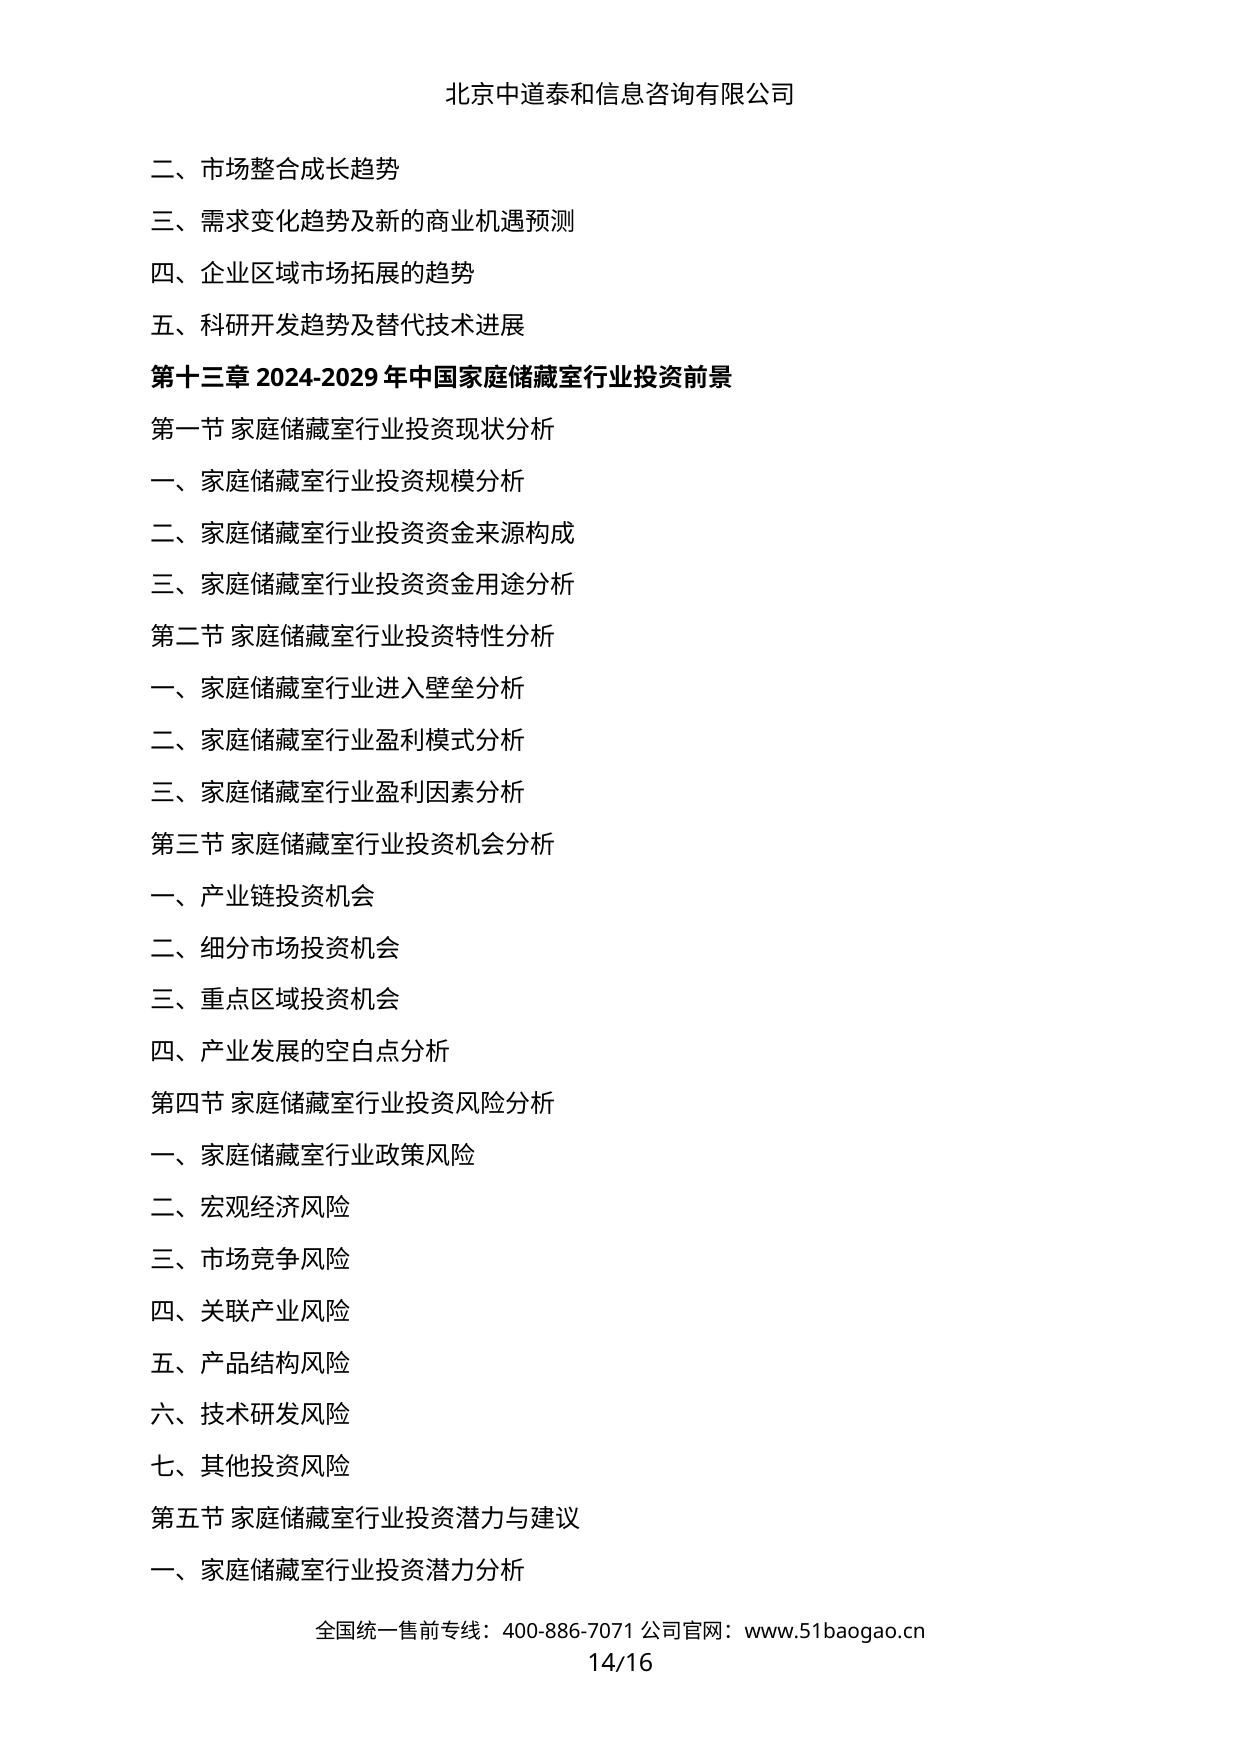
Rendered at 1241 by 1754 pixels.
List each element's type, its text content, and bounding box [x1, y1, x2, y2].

text 五、科研开发趋势及替代技术进展 [150, 306, 1090, 342]
text 三、重点区域投资机会 [150, 980, 1090, 1016]
text 四、关联产业风险 [150, 1291, 1090, 1327]
text 二、家庭储藏室行业投资资金来源构成 [150, 513, 1090, 549]
text 三、家庭储藏室行业盈利因素分析 [150, 772, 1090, 809]
text 一、家庭储藏室行业投资潜力分析 [150, 1551, 1090, 1587]
text 第一节 家庭储藏室行业投资现状分析 [150, 409, 1090, 446]
text 五、产品结构风险 [150, 1343, 1090, 1379]
text 二、宏观经济风险 [150, 1187, 1090, 1224]
text 一、家庭储藏室行业进入壁垒分析 [150, 669, 1090, 705]
text 二、家庭储藏室行业盈利模式分析 [150, 721, 1090, 757]
text 二、市场整合成长趋势 [150, 150, 1090, 186]
text 四、企业区域市场拓展的趋势 [150, 254, 1090, 290]
text 第十三章 2024-2029年中国家庭储藏室行业投资前景 [150, 357, 1090, 394]
text 第五节 家庭储藏室行业投资潜力与建议 [150, 1499, 1090, 1535]
text 二、细分市场投资机会 [150, 928, 1090, 964]
text 第三节 家庭储藏室行业投资机会分析 [150, 824, 1090, 861]
text 三、需求变化趋势及新的商业机遇预测 [150, 202, 1090, 238]
text 第二节 家庭储藏室行业投资特性分析 [150, 617, 1090, 653]
text 七、其他投资风险 [150, 1447, 1090, 1483]
text 六、技术研发风险 [150, 1395, 1090, 1431]
text 第四节 家庭储藏室行业投资风险分析 [150, 1084, 1090, 1120]
text 一、产业链投资机会 [150, 876, 1090, 912]
text 一、家庭储藏室行业投资规模分析 [150, 461, 1090, 497]
text 三、市场竞争风险 [150, 1239, 1090, 1276]
text 四、产业发展的空白点分析 [150, 1032, 1090, 1068]
text 三、家庭储藏室行业投资资金用途分析 [150, 565, 1090, 601]
text 一、家庭储藏室行业政策风险 [150, 1136, 1090, 1172]
